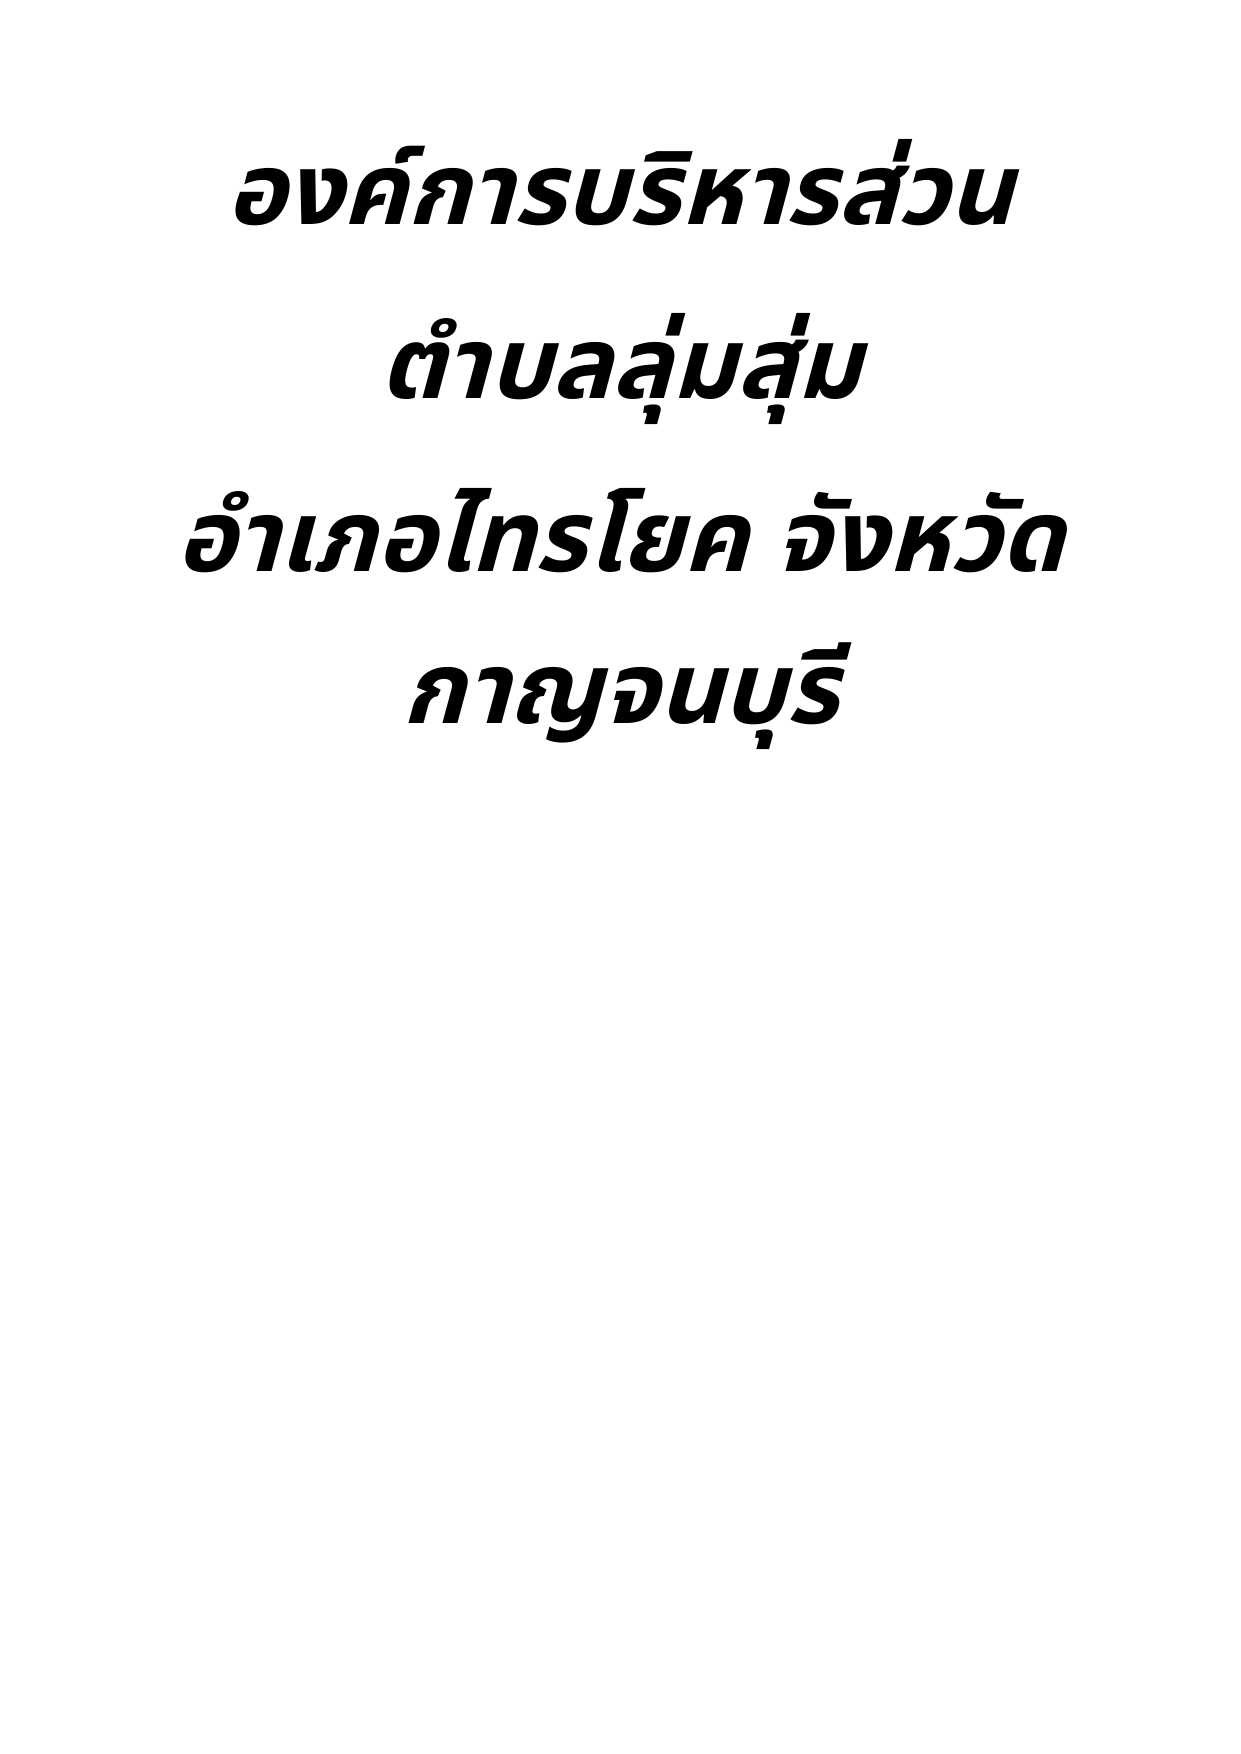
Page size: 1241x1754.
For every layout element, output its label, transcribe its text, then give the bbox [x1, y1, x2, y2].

text อำเภอไทรโยค จังหวัดกาญจนบุรี [150, 466, 1090, 768]
text องค์การบริหารส่วนตำบลลุ่มสุ่ม [150, 118, 1090, 443]
